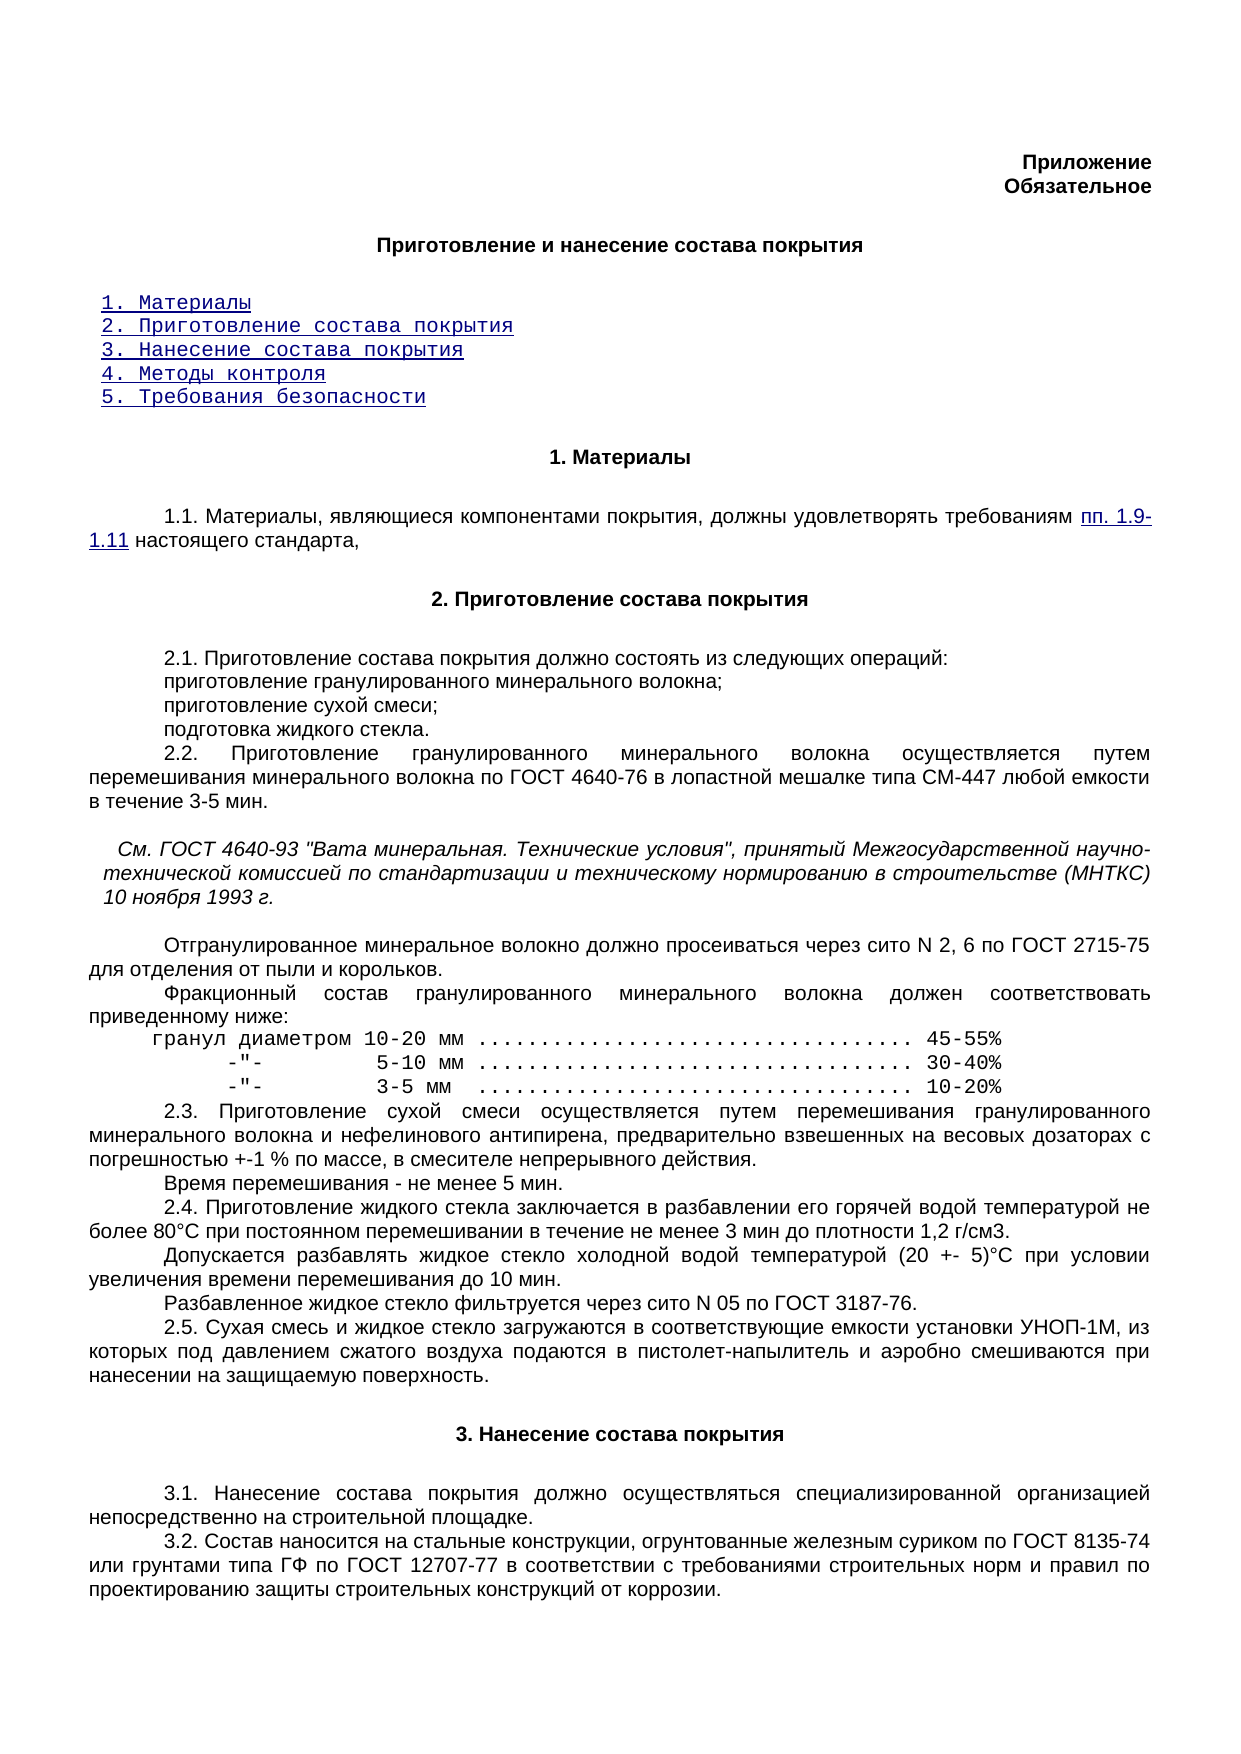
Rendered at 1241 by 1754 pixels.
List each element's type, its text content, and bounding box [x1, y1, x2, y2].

text -"- 5-10 мм ................................... 30-40% [88, 1052, 1152, 1076]
text 2.3. Приготовление сухой смеси осуществляется путем перемешивания гранулированного минерального волокна и нефелинового антипирена, предварительно взвешенных на весовых дозаторах с погрешностью +-1 % по массе, в смесителе непрерывного действия. [88, 1099, 1152, 1171]
text 2.4. Приготовление жидкого стекла заключается в разбавлении его горячей водой температурой не более 80°С при постоянном перемешивании в течение не менее 3 мин до плотности 1,2 г/см3. [88, 1195, 1152, 1243]
text гранул диаметром 10-20 мм ................................... 45-55% [88, 1028, 1152, 1052]
text Обязательное [88, 174, 1152, 198]
list 3. Нанесение состава покрытия [88, 1422, 1152, 1446]
text 2. Приготовление состава покрытия [88, 315, 1152, 339]
list 2. Приготовление состава покрытия [88, 586, 1152, 610]
text Допускается разбавлять жидкое стекло холодной водой температурой (20 +- 5)°С при условии увеличения времени перемешивания до 10 мин. [88, 1243, 1152, 1291]
text 1.1. Материалы, являющиеся компонентами покрытия, должны удовлетворять требованиям пп. 1.9-1.11 настоящего стандарта, [88, 504, 1152, 552]
text 5. Требования безопасности [88, 386, 1152, 410]
text 2.1. Приготовление состава покрытия должно состоять из следующих операций: [88, 645, 1152, 669]
text 3.1. Нанесение состава покрытия должно осуществляться специализированной организацией непосредственно на строительной площадке. [88, 1481, 1152, 1528]
text Разбавленное жидкое стекло фильтруется через сито N 05 по ГОСТ 3187-76. [88, 1291, 1152, 1315]
list 1. Материалы [88, 445, 1152, 469]
text 2.2. Приготовление гранулированного минерального волокна осуществляется путем перемешивания минерального волокна по ГОСТ 4640-76 в лопастной мешалке типа СМ-447 любой емкости в течение 3-5 мин. [88, 741, 1152, 813]
text 4. Методы контроля [88, 363, 1152, 386]
text -"- 3-5 мм ................................... 10-20% [88, 1076, 1152, 1099]
text Время перемешивания - не менее 5 мин. [88, 1171, 1152, 1195]
list Приготовление и нанесение состава покрытия [88, 233, 1152, 257]
text См. ГОСТ 4640-93 "Вата минеральная. Технические условия", принятый Межгосударственной научно-технической комиссией по стандартизации и техническому нормированию в строительстве (МНТКС) 10 ноября 1993 г. [103, 837, 1152, 908]
text 2.5. Сухая смесь и жидкое стекло загружаются в соответствующие емкости установки УНОП-1М, из которых под давлением сжатого воздуха подаются в пистолет-напылитель и аэробно смешиваются при нанесении на защищаемую поверхность. [88, 1315, 1152, 1387]
text приготовление сухой смеси; [88, 693, 1152, 717]
text Приложение [88, 150, 1152, 174]
text подготовка жидкого стекла. [88, 717, 1152, 741]
text 3.2. Состав наносится на стальные конструкции, огрунтованные железным суриком по ГОСТ 8135-74 или грунтами типа ГФ по ГОСТ 12707-77 в соответствии с требованиями строительных норм и правил по проектированию защиты строительных конструкций от коррозии. [88, 1528, 1152, 1600]
text 3. Нанесение состава покрытия [88, 339, 1152, 363]
text 1. Материалы [88, 292, 1152, 315]
text Отгранулированное минеральное волокно должно просеиваться через сито N 2, 6 по ГОСТ 2715-75 для отделения от пыли и корольков. [88, 932, 1152, 980]
text Фракционный состав гранулированного минерального волокна должен соответствовать приведенному ниже: [88, 980, 1152, 1028]
text приготовление гранулированного минерального волокна; [88, 669, 1152, 693]
